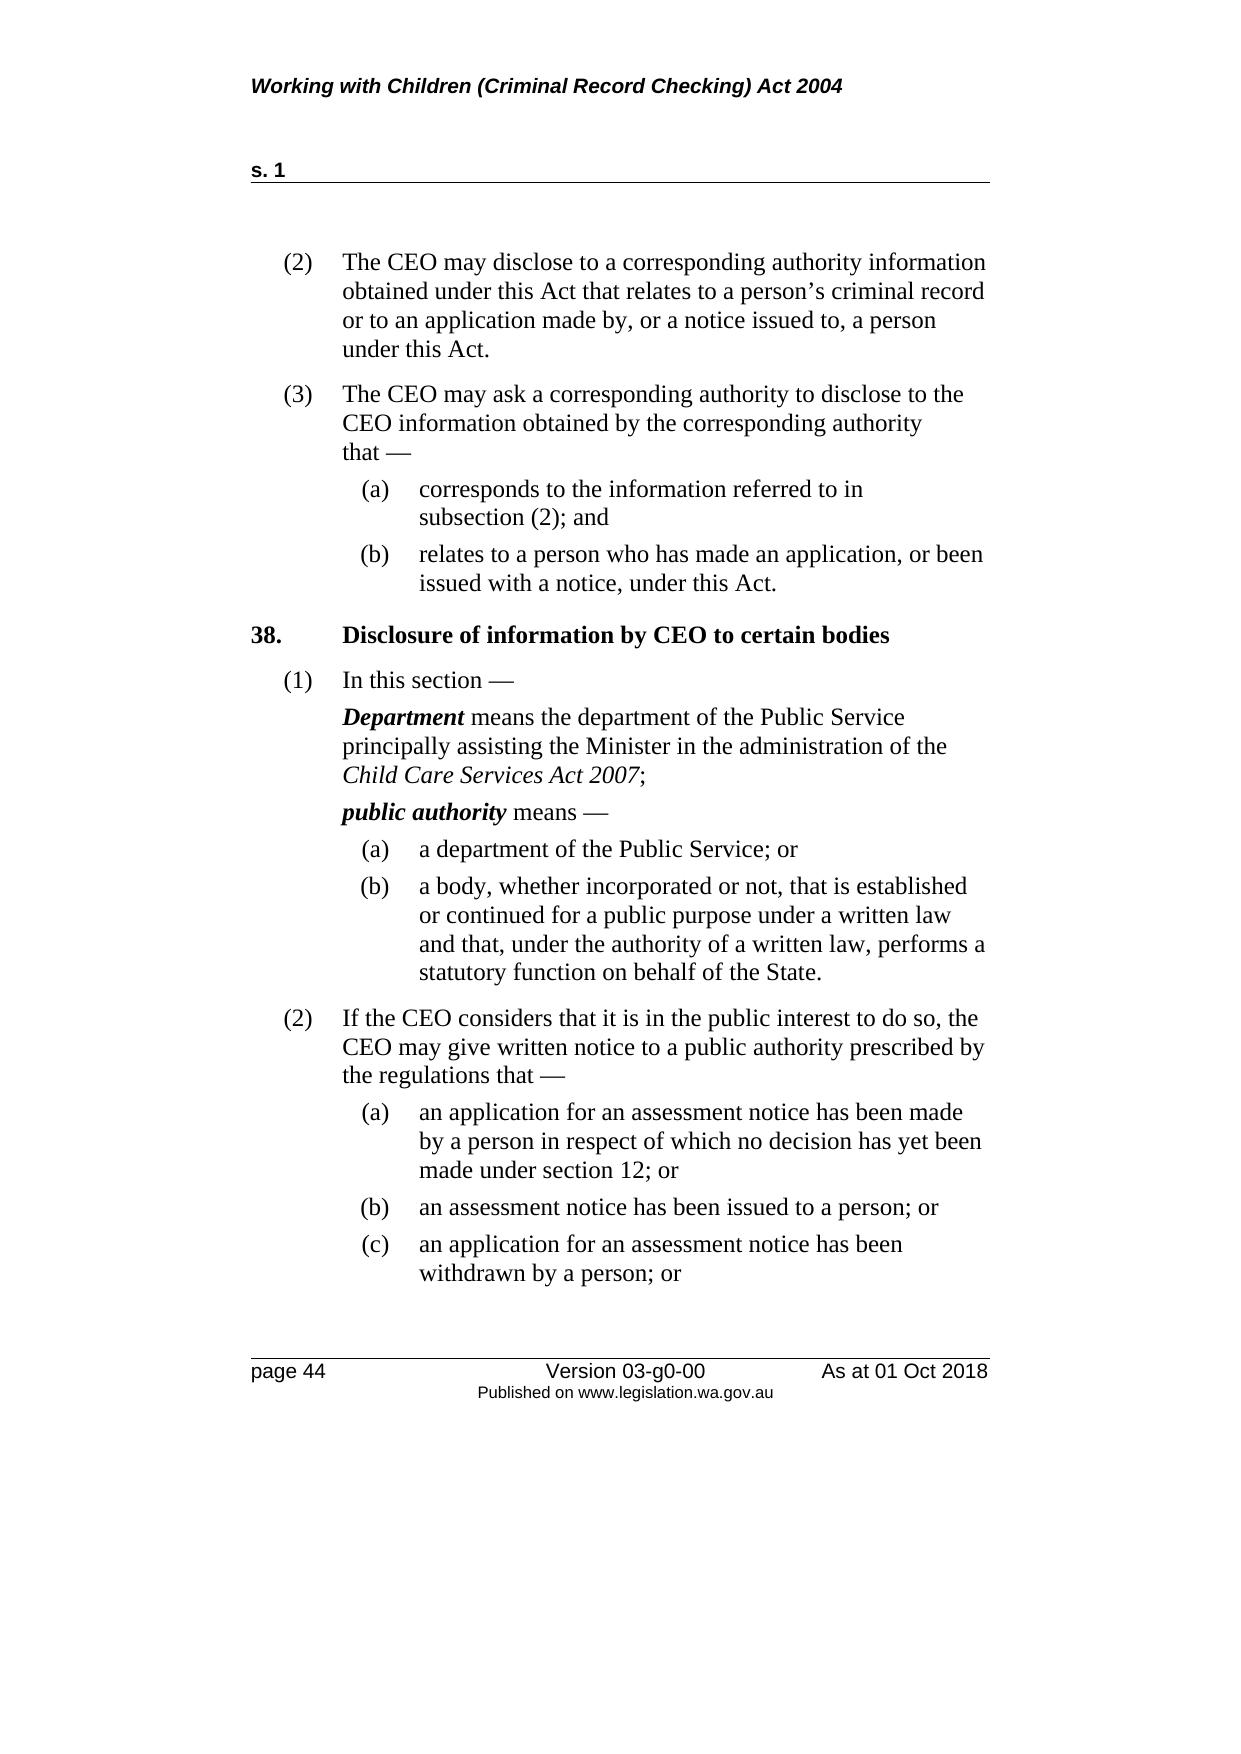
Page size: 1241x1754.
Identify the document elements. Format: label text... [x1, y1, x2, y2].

text (3) The CEO may ask a corresponding authority to disclose to the CEO information obtained by the corresponding authority that — [251, 379, 990, 465]
text (c) an application for an assessment notice has been withdrawn by a person; or [251, 1229, 990, 1287]
text (a) corresponds to the information referred to in subsection (2); and [251, 474, 990, 531]
text (b) an assessment notice has been issued to a person; or [251, 1192, 990, 1221]
text public authority means — [251, 797, 990, 826]
text (2) If the CEO considers that it is in the public interest to do so, the CEO may give written notice to a public authority prescribed by the regulations that — [251, 1003, 990, 1089]
text (b) a body, whether incorporated or not, that is established or continued for a public purpose under a written law and that, under the authority of a written law, performs a statutory function on behalf of the State. [251, 871, 990, 986]
text (a) a department of the Public Service; or [251, 834, 990, 863]
text Department means the department of the Public Service principally assisting the Minister in the administration of the Child Care Services Act 2007; [251, 702, 990, 789]
text (2) The CEO may disclose to a corresponding authority information obtained under this Act that relates to a person’s criminal record or to an application made by, or a notice issued to, a person under this Act. [251, 247, 990, 362]
text (b) relates to a person who has made an application, or been issued with a notice, under this Act. [251, 539, 990, 597]
text (a) an application for an assessment notice has been made by a person in respect of which no decision has yet been made under section 12; or [251, 1097, 990, 1184]
subtitle 38. Disclosure of information by CEO to certain bodies [251, 620, 990, 649]
text (1) In this section — [251, 665, 990, 694]
